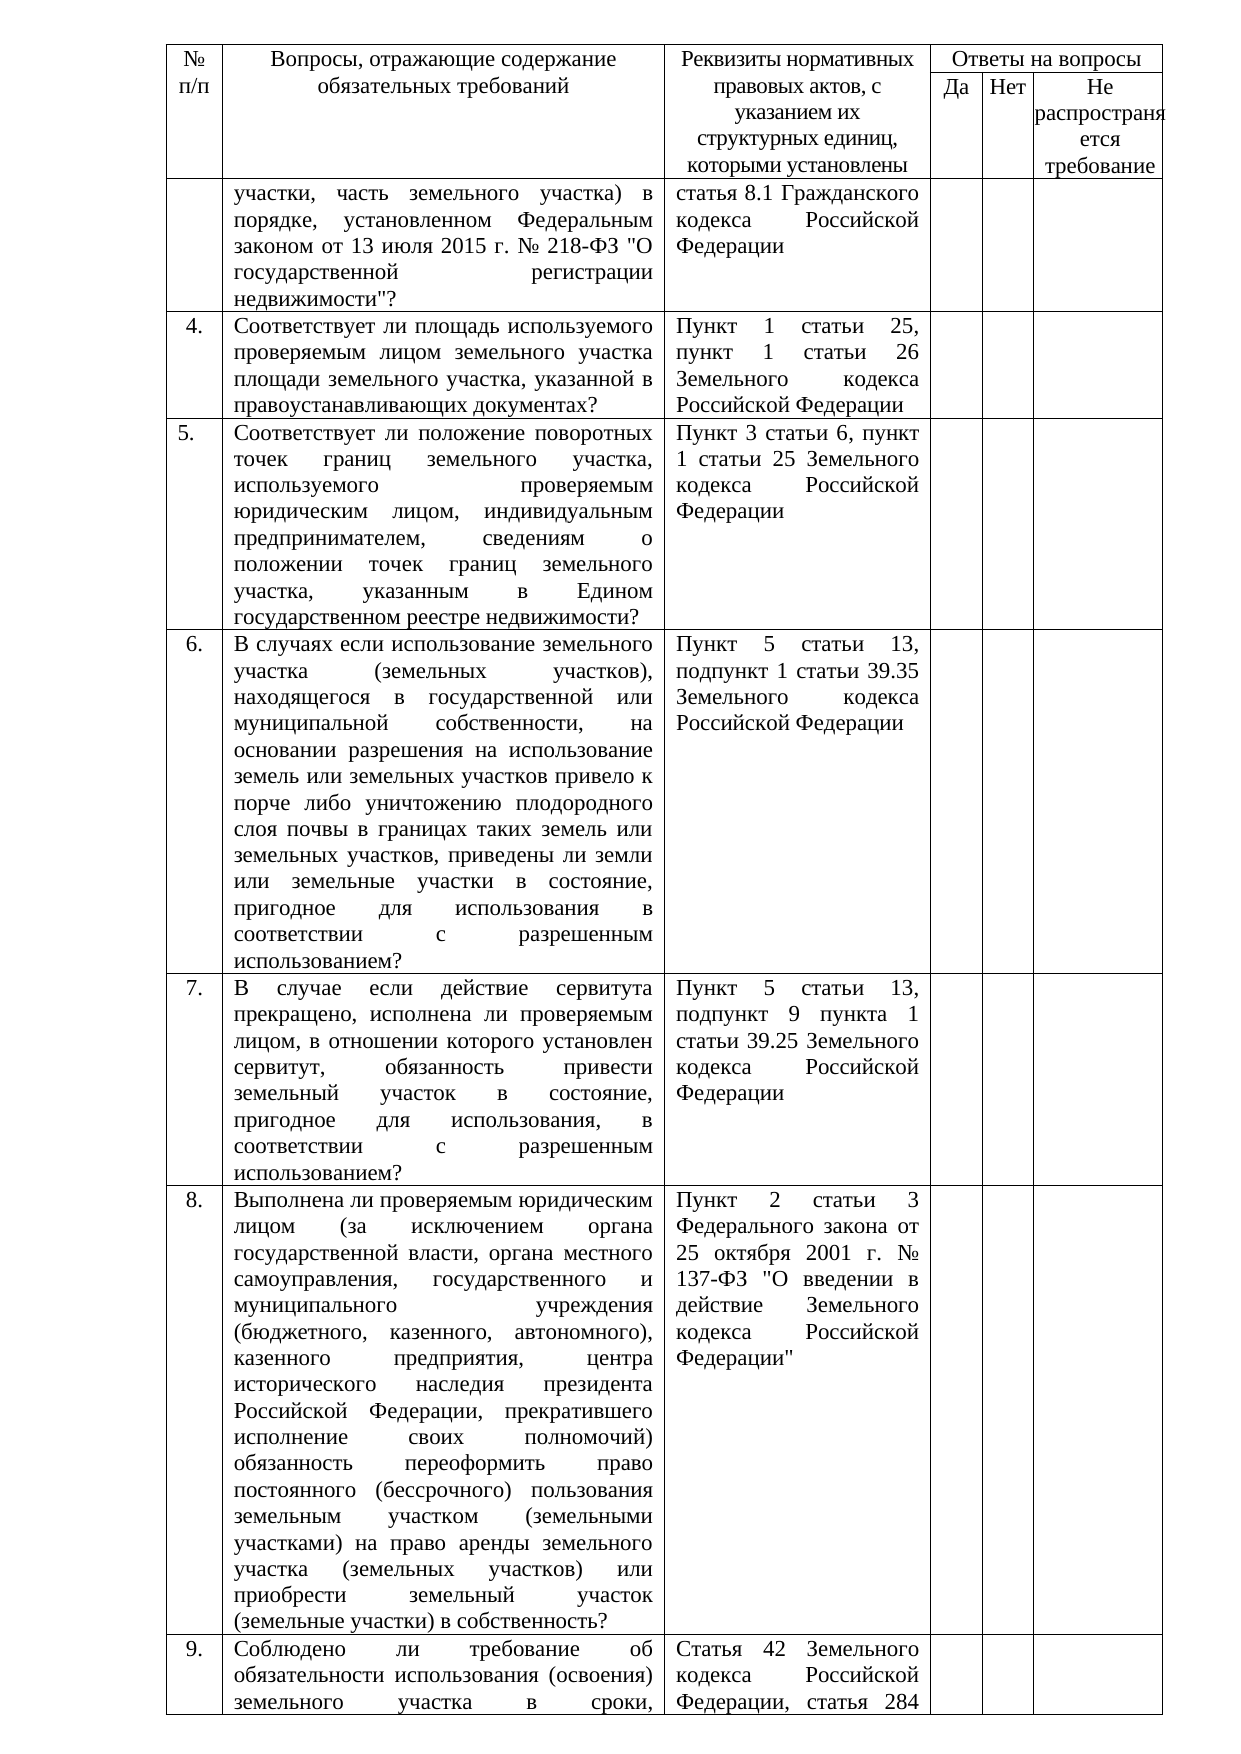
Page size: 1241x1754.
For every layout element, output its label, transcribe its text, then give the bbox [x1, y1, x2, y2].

table_header Реквизиты нормативных правовых актов, с указанием их структурных единиц, которыми установлены обязательные требования [665, 45, 930, 178]
table_cell [931, 1635, 982, 1714]
table_cell Пункт 2 статьи 3 Федерального закона от 25 октября 2001 г. № 137-ФЗ "О введении в действие Земельного кодекса Российской Федерации" [665, 1186, 930, 1634]
table_cell 4. [167, 312, 222, 417]
table_cell [1034, 1186, 1162, 1634]
table_cell Да [931, 73, 982, 178]
table_cell [983, 1186, 1033, 1634]
table_cell Выполнена ли проверяемым юридическим лицом (за исключением органа государственной власти, органа местного самоуправления, государственного и муниципального учреждения (бюджетного, казенного, автономного), казенного предприятия, центра исторического наследия президента Российской Федерации, прекратившего исполнение своих полномочий) обязанность переоформить право постоянного (бессрочного) пользования земельным участком (земельными участками) на право аренды земельного участка (земельных участков) или приобрести земельный участок (земельные участки) в собственность? [223, 1186, 664, 1634]
table_cell Соответствует ли положение поворотных точек границ земельного участка, используемого проверяемым юридическим лицом, индивидуальным предпринимателем, сведениям о положении точек границ земельного участка, указанным в Едином государственном реестре недвижимости? [223, 419, 664, 629]
table_cell Пункт 5 статьи 13, подпункт 1 статьи 39.35 Земельного кодекса Российской Федерации [665, 630, 930, 973]
table_cell [983, 179, 1033, 311]
table_cell [1034, 419, 1162, 629]
table_cell [983, 419, 1033, 629]
table_cell Пункт 1 статьи 26 Земельного кодекса Российской Федерации, статья 8.1 Гражданского кодекса Российской Федерации [665, 179, 930, 311]
table_cell [931, 1186, 982, 1634]
table_cell Не распространяется требование [1034, 73, 1162, 178]
table_cell [1034, 312, 1162, 417]
table_header Ответы на вопросы [931, 45, 1162, 72]
table_cell 5. [167, 419, 222, 629]
table_cell 7. [167, 974, 222, 1185]
table_cell [931, 630, 982, 973]
table_cell [983, 630, 1033, 973]
table_cell В случаях если использование земельного участка (земельных участков), находящегося в государственной или муниципальной собственности, на основании разрешения на использование земель или земельных участков привело к порче либо уничтожению плодородного слоя почвы в границах таких земель или земельных участков, приведены ли земли или земельные участки в состояние, пригодное для использования в соответствии с разрешенным использованием? [223, 630, 664, 973]
table_cell [1034, 1635, 1162, 1714]
table_cell 8. [167, 1186, 222, 1634]
table_header № п/п [167, 45, 222, 178]
table_cell [931, 419, 982, 629]
table_cell [983, 974, 1033, 1185]
table_cell [931, 179, 982, 311]
table_cell В случае если действие сервитута прекращено, исполнена ли проверяемым лицом, в отношении которого установлен сервитут, обязанность привести земельный участок в состояние, пригодное для использования, в соответствии с разрешенным использованием? [223, 974, 664, 1185]
table_cell Пункт 3 статьи 6, пункт 1 статьи 25 Земельного кодекса Российской Федерации [665, 419, 930, 629]
table_cell 3. [167, 179, 222, 311]
table_cell Пункт 1 статьи 25, пункт 1 статьи 26 Земельного кодекса Российской Федерации [665, 312, 930, 417]
table_cell [931, 312, 982, 417]
table_cell [1034, 630, 1162, 973]
table_cell Нет [983, 73, 1033, 178]
table_cell [931, 974, 982, 1185]
table_cell [1034, 179, 1162, 311]
table_cell Соответствует ли площадь используемого проверяемым лицом земельного участка площади земельного участка, указанной в правоустанавливающих документах? [223, 312, 664, 417]
table_cell 6. [167, 630, 222, 973]
table_cell [983, 312, 1033, 417]
table_cell [1034, 974, 1162, 1185]
table_cell Соблюдено ли требование об обязательности использования (освоения) земельного участка в сроки, установленные законодательством? [223, 1635, 664, 1714]
table_cell 9. [167, 1635, 222, 1714]
table_header Вопросы, отражающие содержание обязательных требований [223, 45, 664, 178]
table_cell Пункт 5 статьи 13, подпункт 9 пункта 1 статьи 39.25 Земельного кодекса Российской Федерации [665, 974, 930, 1185]
table_cell [983, 1635, 1033, 1714]
